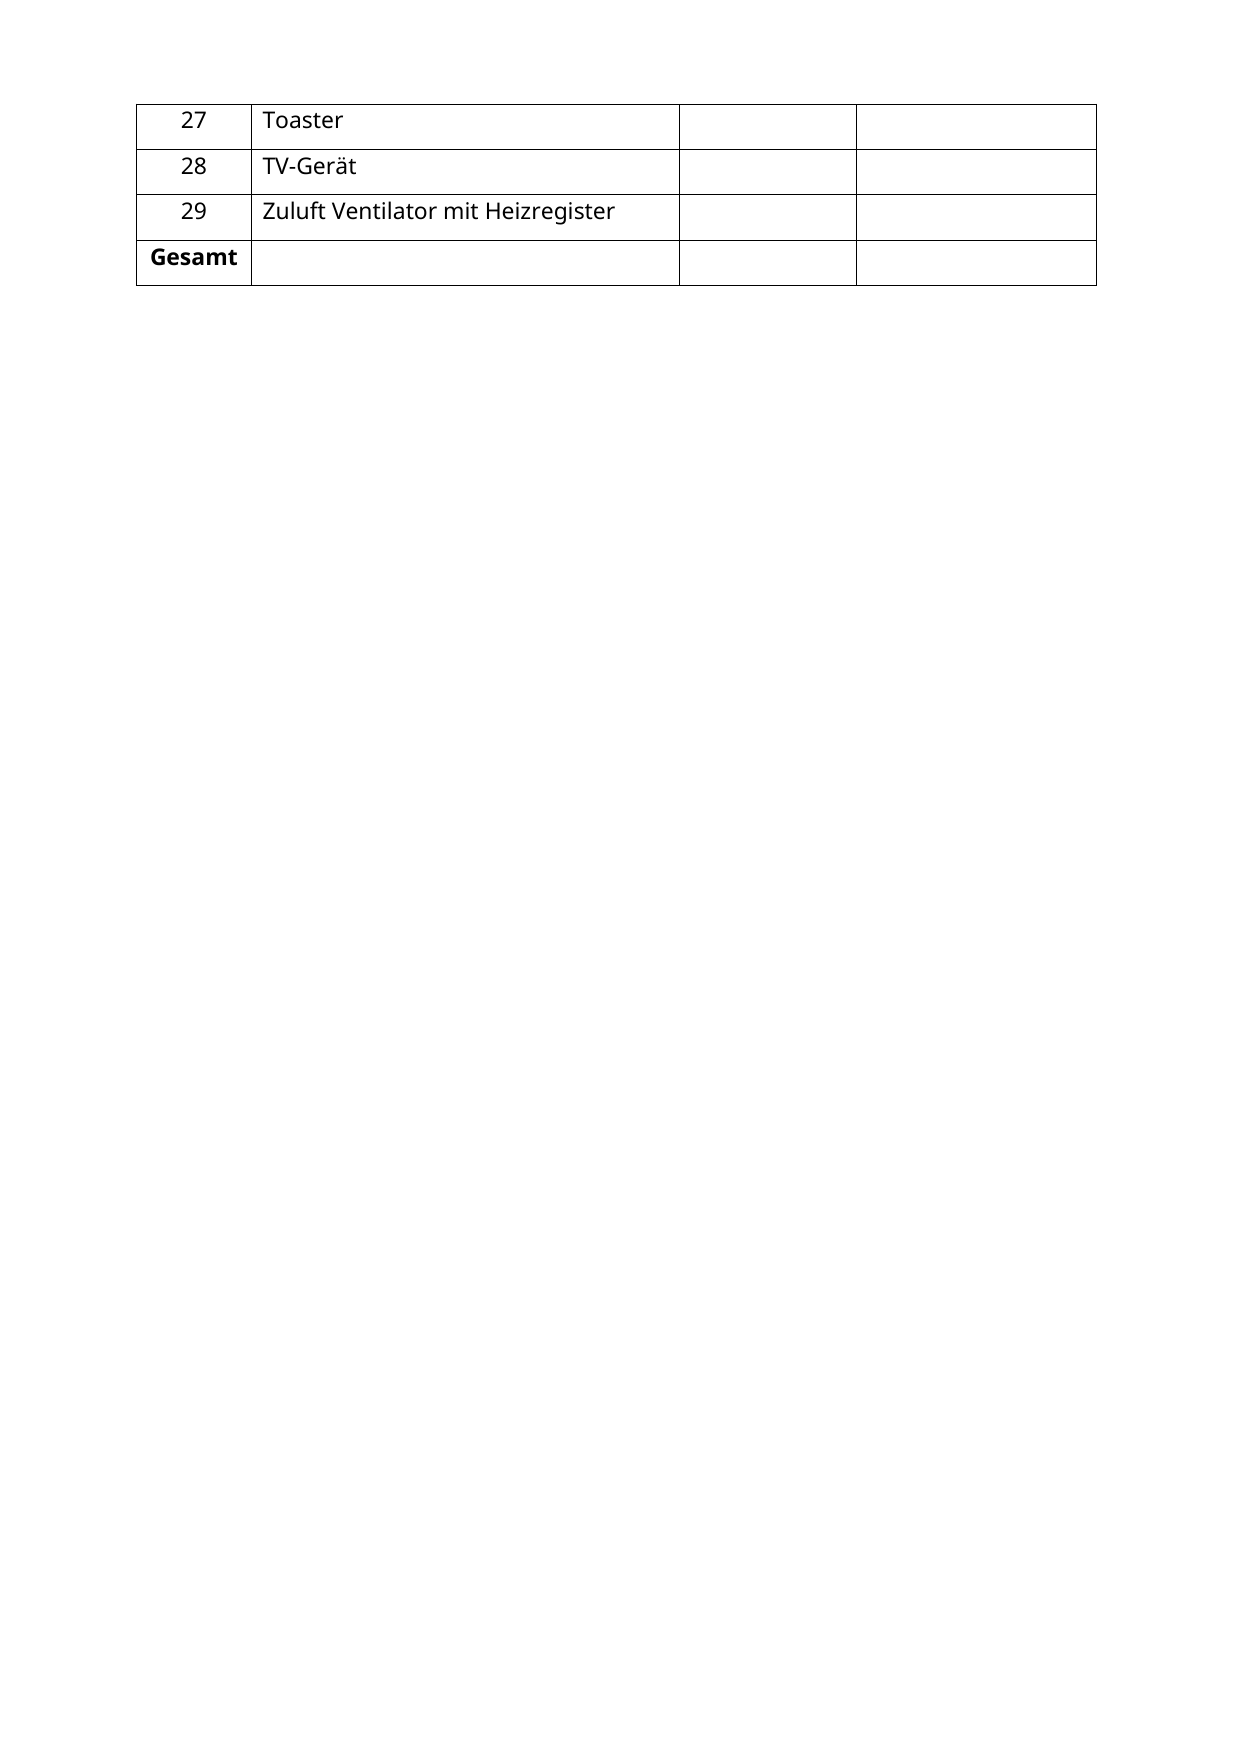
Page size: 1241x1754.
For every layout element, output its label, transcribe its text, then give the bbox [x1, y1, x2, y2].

table_cell [857, 241, 1096, 285]
table_cell 29 [137, 195, 251, 240]
table_cell [857, 195, 1096, 240]
table_cell [857, 150, 1096, 194]
table_cell Zuluft Ventilator mit Heizregister [252, 195, 679, 240]
table_cell Gesamt [137, 241, 251, 285]
table_cell 27 [137, 105, 251, 149]
table_cell TV-Gerät [252, 150, 679, 194]
table_cell [857, 105, 1096, 149]
table_cell [680, 105, 856, 149]
table_cell [680, 150, 856, 194]
table_cell Toaster [252, 105, 679, 149]
table_cell [680, 195, 856, 240]
table_cell 28 [137, 150, 251, 194]
table_cell [680, 241, 856, 285]
table_cell [252, 241, 679, 285]
